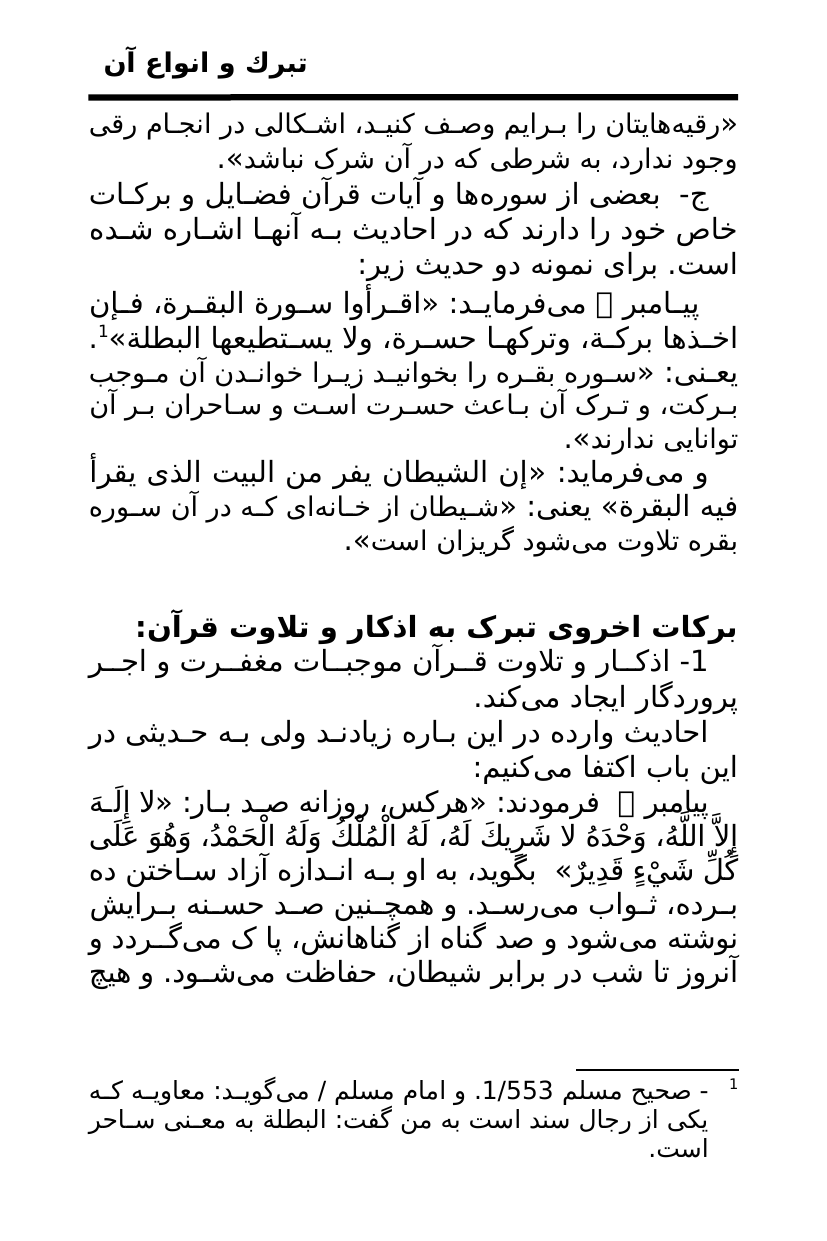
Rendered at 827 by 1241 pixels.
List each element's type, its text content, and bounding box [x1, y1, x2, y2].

text پیامبر می‌فرماید: «اقرأوا سورة البقرة، فإن اخذها برکة، وترکها حسرة، ولا یستطیعها البطلة». یعنی: «سوره بقره را بخوانید زیرا خواندن آن موجب برکت، و ترک آن باعث حسرت است و ساحران بر آن توانایی ندارند». [89, 283, 738, 455]
text 1- اذکار و تلاوت قرآن موجبات مغفرت و اجر پروردگار ایجاد می‌کند. [89, 644, 738, 714]
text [89, 786, 738, 989]
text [89, 106, 738, 176]
text و می‌فرماید: «إن الشیطان یفر من البیت الذی یقرأ فیه البقرة» یعنی: «شیطان از خانه‌ای که در آن سوره بقره تلاوت می‌شود گریزان است». [89, 455, 738, 557]
text ج- بعضی از سوره‌ها و آیات قرآن فضایل و برکات خاص خود را دارند که در احادیث به آنها اشاره شده است. برای نمونه دو حدیث زیر: [89, 177, 738, 282]
text برکات اخروی تبرک به اذکار و تلاوت قرآن: [89, 611, 738, 644]
text احادیث وارده در این باره زیادند ولی به حدیثی در این باب اکتفا می‌کنیم: [89, 715, 738, 784]
